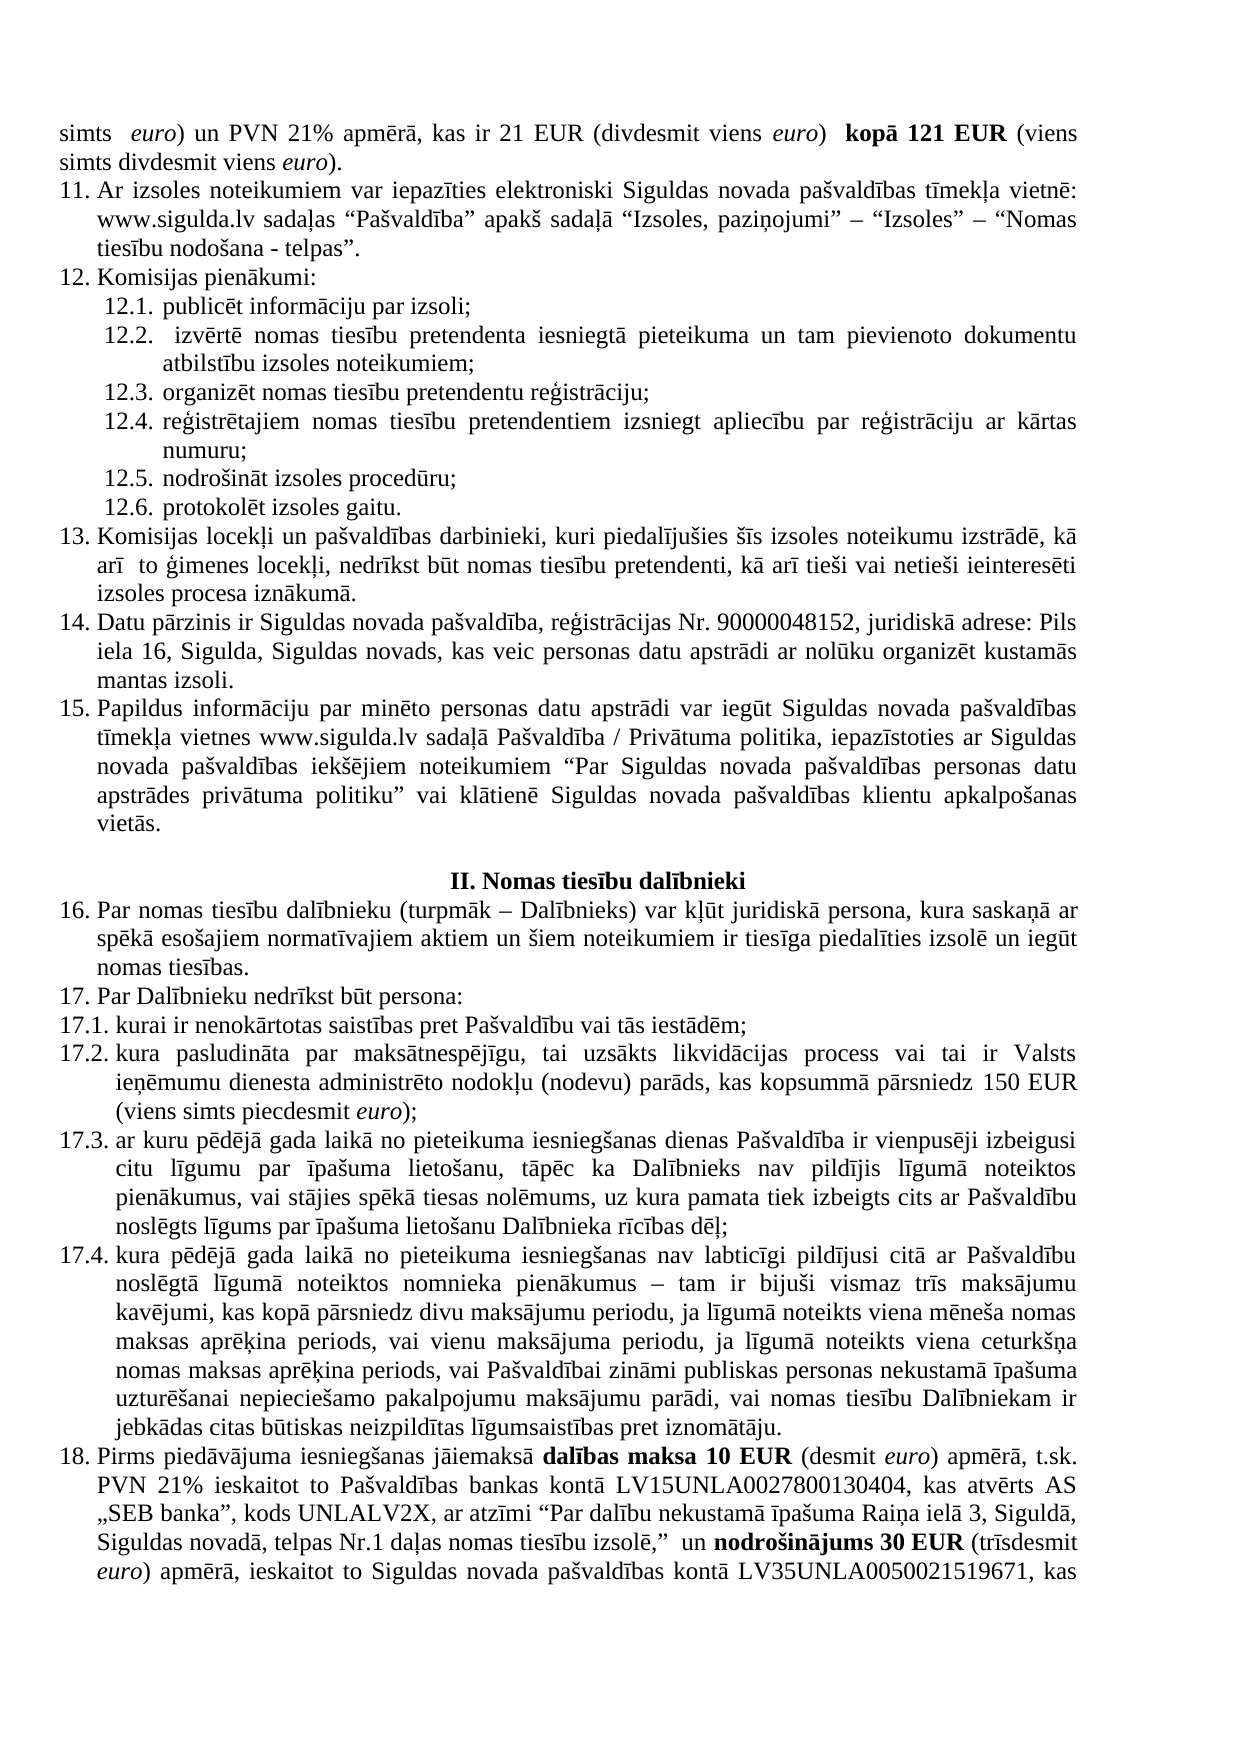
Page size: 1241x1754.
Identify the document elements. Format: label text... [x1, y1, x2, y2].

list protokolēt izsoles gaitu. [103, 492, 1078, 521]
list organizēt nomas tiesību pretendentu reģistrāciju; [103, 377, 1078, 406]
list kura pasludināta par maksātnespējīgu, tai uzsākts likvidācijas process vai tai ir Valsts ieņēmumu dienesta administrēto nodokļu (nodevu) parāds, kas kopsummā pārsniedz 150 EUR (viens simts piecdesmit euro); [59, 1038, 1078, 1125]
list Par nomas tiesību dalībnieku (turpmāk – Dalībnieks) var kļūt juridiskā persona, kura saskaņā ar spēkā esošajiem normatīvajiem aktiem un šiem noteikumiem ir tiesīga piedalīties izsolē un iegūt nomas tiesības. [59, 895, 1078, 981]
list publicēt informāciju par izsoli; [103, 291, 1078, 320]
list reģistrētajiem nomas tiesību pretendentiem izsniegt apliecību par reģistrāciju ar kārtas numuru; [103, 406, 1078, 463]
list Komisijas pienākumi: [59, 262, 1078, 291]
list Komisijas locekļi un pašvaldības darbinieki, kuri piedalījušies šīs izsoles noteikumu izstrādē, kā arī to ģimenes locekļi, nedrīkst būt nomas tiesību pretendenti, kā arī tieši vai netieši ieinteresēti izsoles procesa iznākumā. [59, 521, 1078, 607]
list Par Dalībnieku nedrīkst būt persona: [59, 981, 1078, 1010]
list kurai ir nenokārtotas saistības pret Pašvaldību vai tās iestādēm; [59, 1010, 1078, 1038]
text II. Nomas tiesību dalībnieki [59, 866, 1078, 895]
list ar kuru pēdējā gada laikā no pieteikuma iesniegšanas dienas Pašvaldība ir vienpusēji izbeigusi citu līgumu par īpašuma lietošanu, tāpēc ka Dalībnieks nav pildījis līgumā noteiktos pienākumus, vai stājies spēkā tiesas nolēmums, uz kura pamata tiek izbeigts cits ar Pašvaldību noslēgts līgums par īpašuma lietošanu Dalībnieka rīcības dēļ; [59, 1125, 1078, 1240]
list kura pēdējā gada laikā no pieteikuma iesniegšanas nav labticīgi pildījusi citā ar Pašvaldību noslēgtā līgumā noteiktos nomnieka pienākumus – tam ir bijuši vismaz trīs maksājumu kavējumi, kas kopā pārsniedz divu maksājumu periodu, ja līgumā noteikts viena mēneša nomas maksas aprēķina periods, vai vienu maksājuma periodu, ja līgumā noteikts viena ceturkšņa nomas maksas aprēķina periods, vai Pašvaldībai zināmi publiskas personas nekustamā īpašuma uzturēšanai nepieciešamo pakalpojumu maksājumu parādi, vai nomas tiesību Dalībniekam ir jebkādas citas būtiskas neizpildītas līgumsaistības pret iznomātāju. [59, 1240, 1078, 1441]
list Papildus informāciju par minēto personas datu apstrādi var iegūt Siguldas novada pašvaldības tīmekļa vietnes www.sigulda.lv sadaļā Pašvaldība / Privātuma politika, iepazīstoties ar Siguldas novada pašvaldības iekšējiem noteikumiem “Par Siguldas novada pašvaldības personas datu apstrādes privātuma politiku” vai klātienē Siguldas novada pašvaldības klientu apkalpošanas vietās. [59, 693, 1078, 837]
list izvērtē nomas tiesību pretendenta iesniegtā pieteikuma un tam pievienoto dokumentu atbilstību izsoles noteikumiem; [103, 320, 1078, 377]
list Ar izsoles noteikumiem var iepazīties elektroniski Siguldas novada pašvaldības tīmekļa vietnē: www.sigulda.lv sadaļas “Pašvaldība” apakš sadaļā “Izsoles, paziņojumi” – “Izsoles” – “Nomas tiesību nodošana - telpas”. [59, 176, 1078, 262]
list nodrošināt izsoles procedūru; [103, 463, 1078, 492]
list Datu pārzinis ir Siguldas novada pašvaldība, reģistrācijas Nr. 90000048152, juridiskā adrese: Pils iela 16, Sigulda, Siguldas novads, kas veic personas datu apstrādi ar nolūku organizēt kustamās mantas izsoli. [59, 607, 1078, 693]
